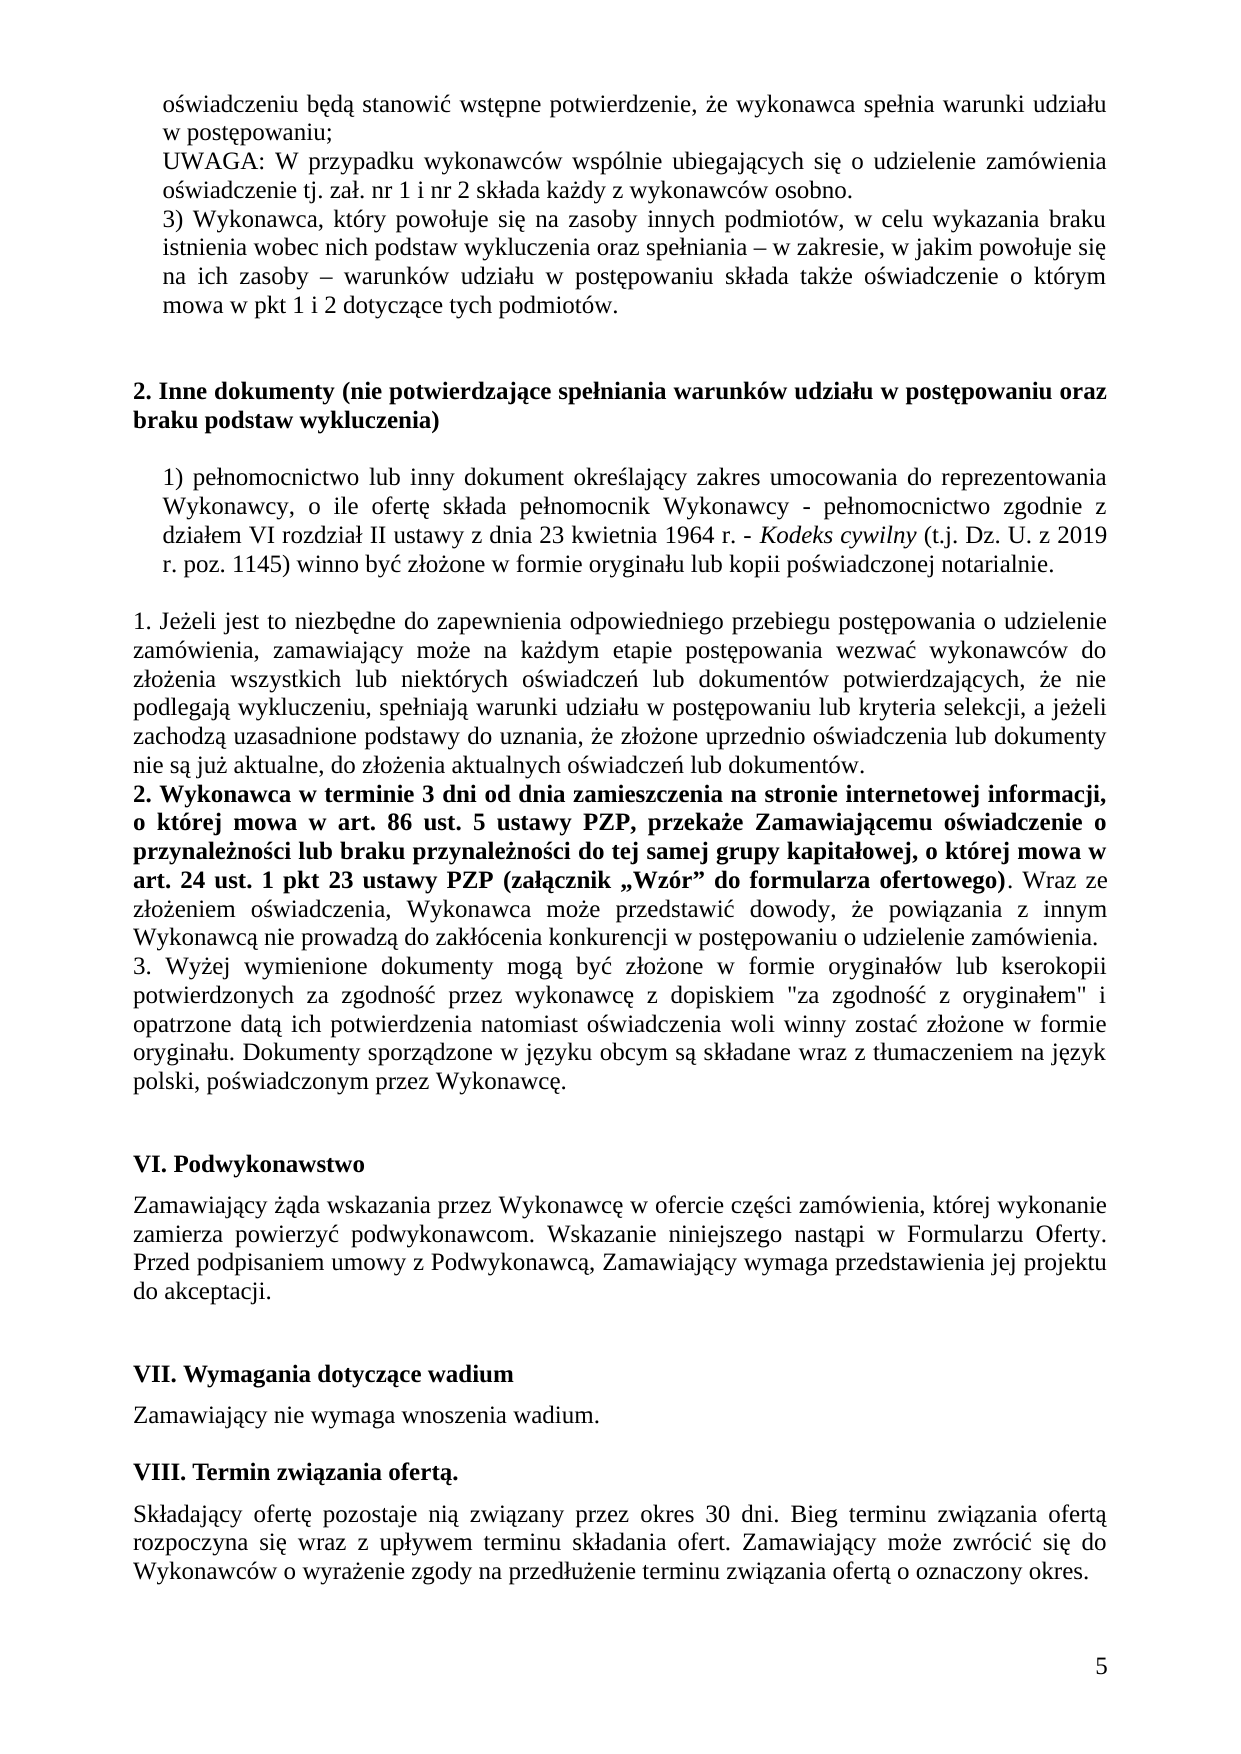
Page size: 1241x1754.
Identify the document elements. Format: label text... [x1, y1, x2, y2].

text Składający ofertę pozostaje nią związany przez okres 30 dni. Bieg terminu związania ofertą rozpoczyna się wraz z upływem terminu składania ofert. Zamawiający może zwrócić się do Wykonawców o wyrażenie zgody na przedłużenie terminu związania ofertą o oznaczony okres. [133, 1499, 1108, 1585]
text 1) pełnomocnictwo lub inny dokument określający zakres umocowania do reprezentowania Wykonawcy, o ile ofertę składa pełnomocnik Wykonawcy - pełnomocnictwo zgodnie z działem VI rozdział II ustawy z dnia 23 kwietnia 1964 r. - Kodeks cywilny (t.j. Dz. U. z 2019 r. poz. 1145) winno być złożone w formie oryginału lub kopii poświadczonej notarialnie. [162, 462, 1108, 577]
text 3. Wyżej wymienione dokumenty mogą być złożone w formie oryginałów lub kserokopii potwierdzonych za zgodność przez wykonawcę z dopiskiem "za zgodność z oryginałem" i opatrzone datą ich potwierdzenia natomiast oświadczenia woli winny zostać złożone w formie oryginału. Dokumenty sporządzone w języku obcym są składane wraz z tłumaczeniem na język polski, poświadczonym przez Wykonawcę. [133, 951, 1108, 1095]
subtitle VII. Wymagania dotyczące wadium [133, 1359, 1108, 1387]
subtitle VIII. Termin związania ofertą. [133, 1457, 1108, 1486]
text Zamawiający żąda wskazania przez Wykonawcę w ofercie części zamówienia, której wykonanie zamierza powierzyć podwykonawcom. Wskazanie niniejszego nastąpi w Formularzu Oferty. Przed podpisaniem umowy z Podwykonawcą, Zamawiający wymaga przedstawienia jej projektu do akceptacji. [133, 1190, 1108, 1305]
subtitle Zamawiający nie wymaga wnoszenia wadium. [133, 1400, 1108, 1429]
text 3) Wykonawca, który powołuje się na zasoby innych podmiotów, w celu wykazania braku istnienia wobec nich podstaw wykluczenia oraz spełniania – w zakresie, w jakim powołuje się na ich zasoby – warunków udziału w postępowaniu składa także oświadczenie o którym mowa w pkt 1 i 2 dotyczące tych podmiotów. [162, 204, 1108, 319]
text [162, 89, 1108, 146]
text 2. Inne dokumenty (nie potwierdzające spełniania warunków udziału w postępowaniu oraz braku podstaw wykluczenia) [133, 376, 1108, 434]
text 1. Jeżeli jest to niezbędne do zapewnienia odpowiedniego przebiegu postępowania o udzielenie zamówienia, zamawiający może na każdym etapie postępowania wezwać wykonawców do złożenia wszystkich lub niektórych oświadczeń lub dokumentów potwierdzających, że nie podlegają wykluczeniu, spełniają warunki udziału w postępowaniu lub kryteria selekcji, a jeżeli zachodzą uzasadnione podstawy do uznania, że złożone uprzednio oświadczenia lub dokumenty nie są już aktualne, do złożenia aktualnych oświadczeń lub dokumentów. [133, 606, 1108, 779]
subtitle VI. Podwykonawstwo [133, 1149, 1108, 1177]
text UWAGA: W przypadku wykonawców wspólnie ubiegających się o udzielenie zamówienia oświadczenie tj. zał. nr 1 i nr 2 składa każdy z wykonawców osobno. [162, 146, 1108, 204]
text 2. Wykonawca w terminie 3 dni od dnia zamieszczenia na stronie internetowej informacji, o której mowa w art. 86 ust. 5 ustawy PZP, przekaże Zamawiającemu oświadczenie o przynależności lub braku przynależności do tej samej grupy kapitałowej, o której mowa w art. 24 ust. 1 pkt 23 ustawy PZP (załącznik „Wzór” do formularza ofertowego). Wraz ze złożeniem oświadczenia, Wykonawca może przedstawić dowody, że powiązania z innym Wykonawcą nie prowadzą do zakłócenia konkurencji w postępowaniu o udzielenie zamówienia. [133, 779, 1108, 951]
